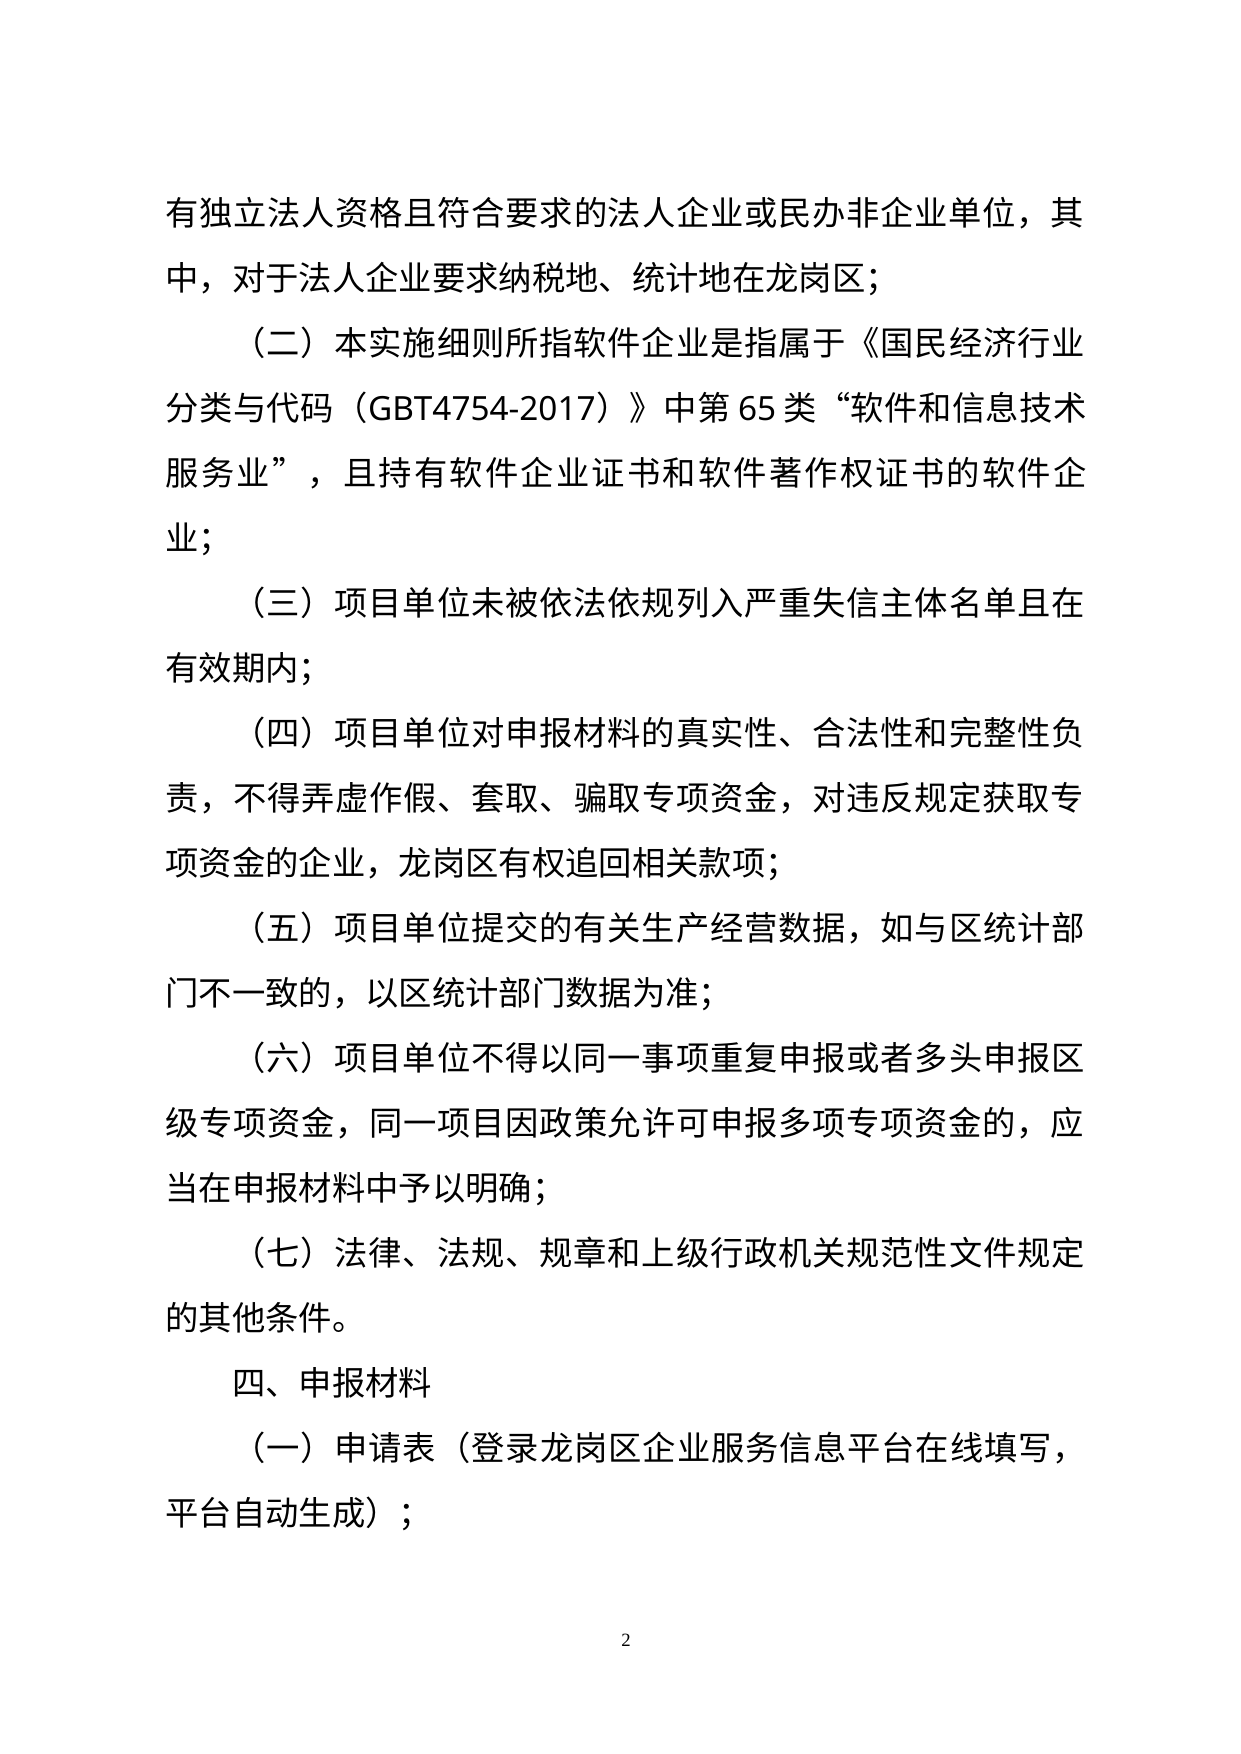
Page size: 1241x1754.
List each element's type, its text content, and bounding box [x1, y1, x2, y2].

list （六）项目单位不得以同一事项重复申报或者多头申报区级专项资金，同一项目因政策允许可申报多项专项资金的，应当在申报材料中予以明确； [165, 1023, 1087, 1218]
list （五）项目单位提交的有关生产经营数据，如与区统计部门不一致的，以区统计部门数据为准； [165, 893, 1087, 1023]
list （一）申请表（登录龙岗区企业服务信息平台在线填写，平台自动生成）； [165, 1413, 1087, 1543]
list （二）本实施细则所指软件企业是指属于《国民经济行业分类与代码（GBT4754-2017）》中第65类“软件和信息技术服务业”，且持有软件企业证书和软件著作权证书的软件企业； [165, 308, 1087, 568]
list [165, 178, 1087, 308]
text 四、申报材料 [165, 1348, 1087, 1413]
list （七）法律、法规、规章和上级行政机关规范性文件规定的其他条件。 [165, 1218, 1087, 1348]
list （三）项目单位未被依法依规列入严重失信主体名单且在有效期内； [165, 568, 1087, 698]
list （四）项目单位对申报材料的真实性、合法性和完整性负责，不得弄虚作假、套取、骗取专项资金，对违反规定获取专项资金的企业，龙岗区有权追回相关款项； [165, 698, 1087, 893]
